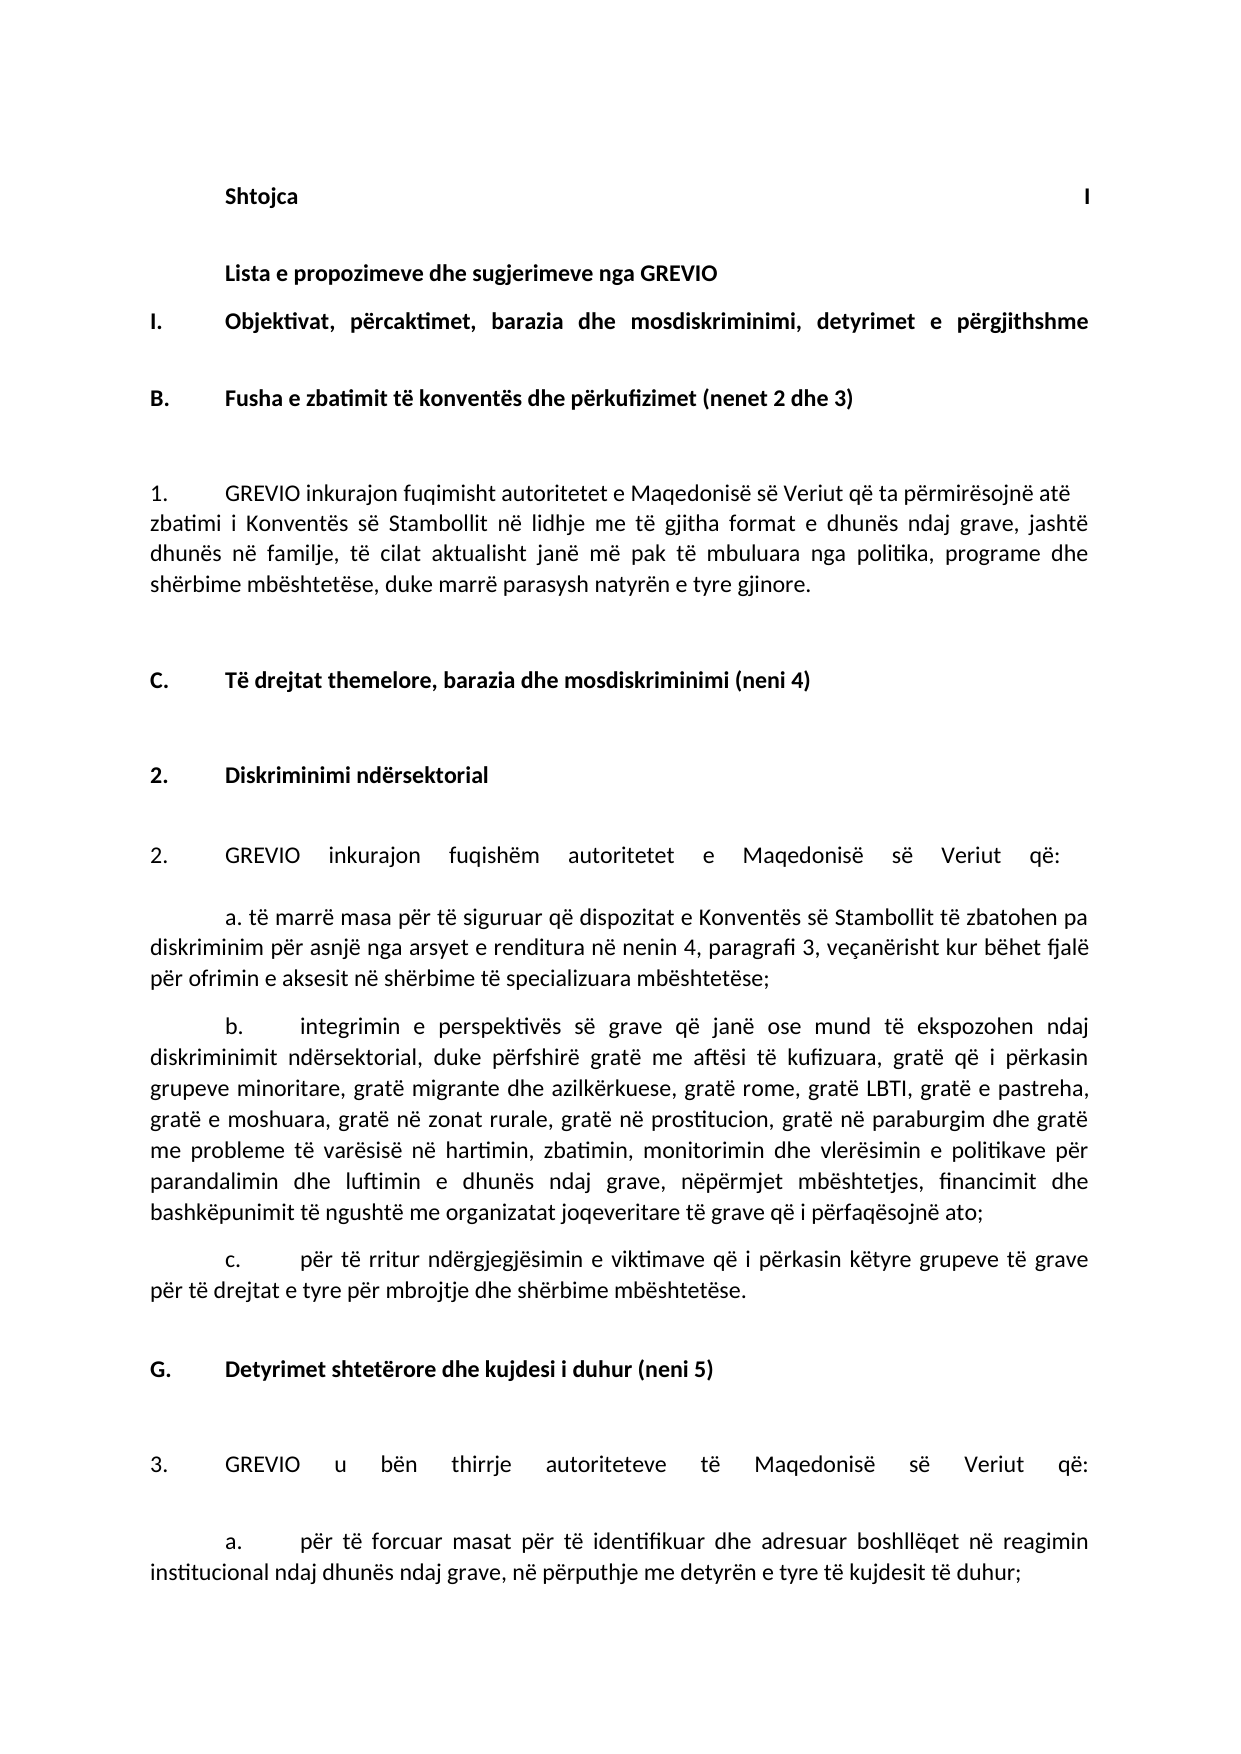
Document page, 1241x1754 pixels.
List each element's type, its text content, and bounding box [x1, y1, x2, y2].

text zbatimi i Konventës së Stambollit në lidhje me të gjitha format e dhunës ndaj grave, jashtë dhunës në familje, të cilat aktualisht janë më pak të mbuluara nga politika, programe dhe shërbime mbështetëse, duke marrë parasysh natyrën e tyre gjinore. [150, 508, 1090, 599]
text I. Objektivat, përcaktimet, barazia dhe mosdiskriminimi, detyrimet e përgjithshme [150, 306, 1090, 365]
text 2. GREVIO inkurajon fuqishëm autoritetet e Maqedonisë së Veriut që: a. të marrë masa për të siguruar që dispozitat e Konventës së Stambollit të zbatohen pa diskriminim për asnjë nga arsyet e renditura në nenin 4, paragrafi 3, veçanërisht kur bëhet fjalë për ofrimin e aksesit në shërbime të specializuara mbështetëse; [150, 840, 1090, 993]
list Diskriminimi ndërsektorial [150, 760, 1090, 789]
text Lista e propozimeve dhe sugjerimeve nga GREVIO [150, 258, 1090, 287]
text c. për të rritur ndërgjegjësimin e viktimave që i përkasin këtyre grupeve të grave për të drejtat e tyre për mbrojtje dhe shërbime mbështetëse. [150, 1244, 1090, 1304]
text a. për të forcuar masat për të identifikuar dhe adresuar boshllëqet në reagimin institucional ndaj dhunës ndaj grave, në përputhje me detyrën e tyre të kujdesit të duhur; [150, 1526, 1090, 1586]
text C. Të drejtat themelore, barazia dhe mosdiskriminimi (neni 4) [150, 665, 1090, 694]
text G. Detyrimet shtetërore dhe kujdesi i duhur (neni 5) [150, 1323, 1090, 1383]
text B. Fusha e zbatimit të konventës dhe përkufizimet (nenet 2 dhe 3) [150, 383, 1090, 412]
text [150, 150, 1090, 240]
list GREVIO inkurajon fuqimisht autoritetet e Maqedonisë së Veriut që ta përmirësojnë atë [150, 478, 1090, 508]
text b. integrimin e perspektivës së grave që janë ose mund të ekspozohen ndaj diskriminimit ndërsektorial, duke përfshirë gratë me aftësi të kufizuara, gratë që i përkasin grupeve minoritare, gratë migrante dhe azilkërkuese, gratë rome, gratë LBTI, gratë e pastreha, gratë e moshuara, gratë në zonat rurale, gratë në prostitucion, gratë në paraburgim dhe gratë me probleme të varësisë në hartimin, zbatimin, monitorimin dhe vlerësimin e politikave për parandalimin dhe luftimin e dhunës ndaj grave, nëpërmjet mbështetjes, financimit dhe bashkëpunimit të ngushtë me organizatat joqeveritare të grave që i përfaqësojnë ato; [150, 1011, 1090, 1226]
text 3. GREVIO u bën thirrje autoriteteve të Maqedonisë së Veriut që: [150, 1449, 1090, 1508]
